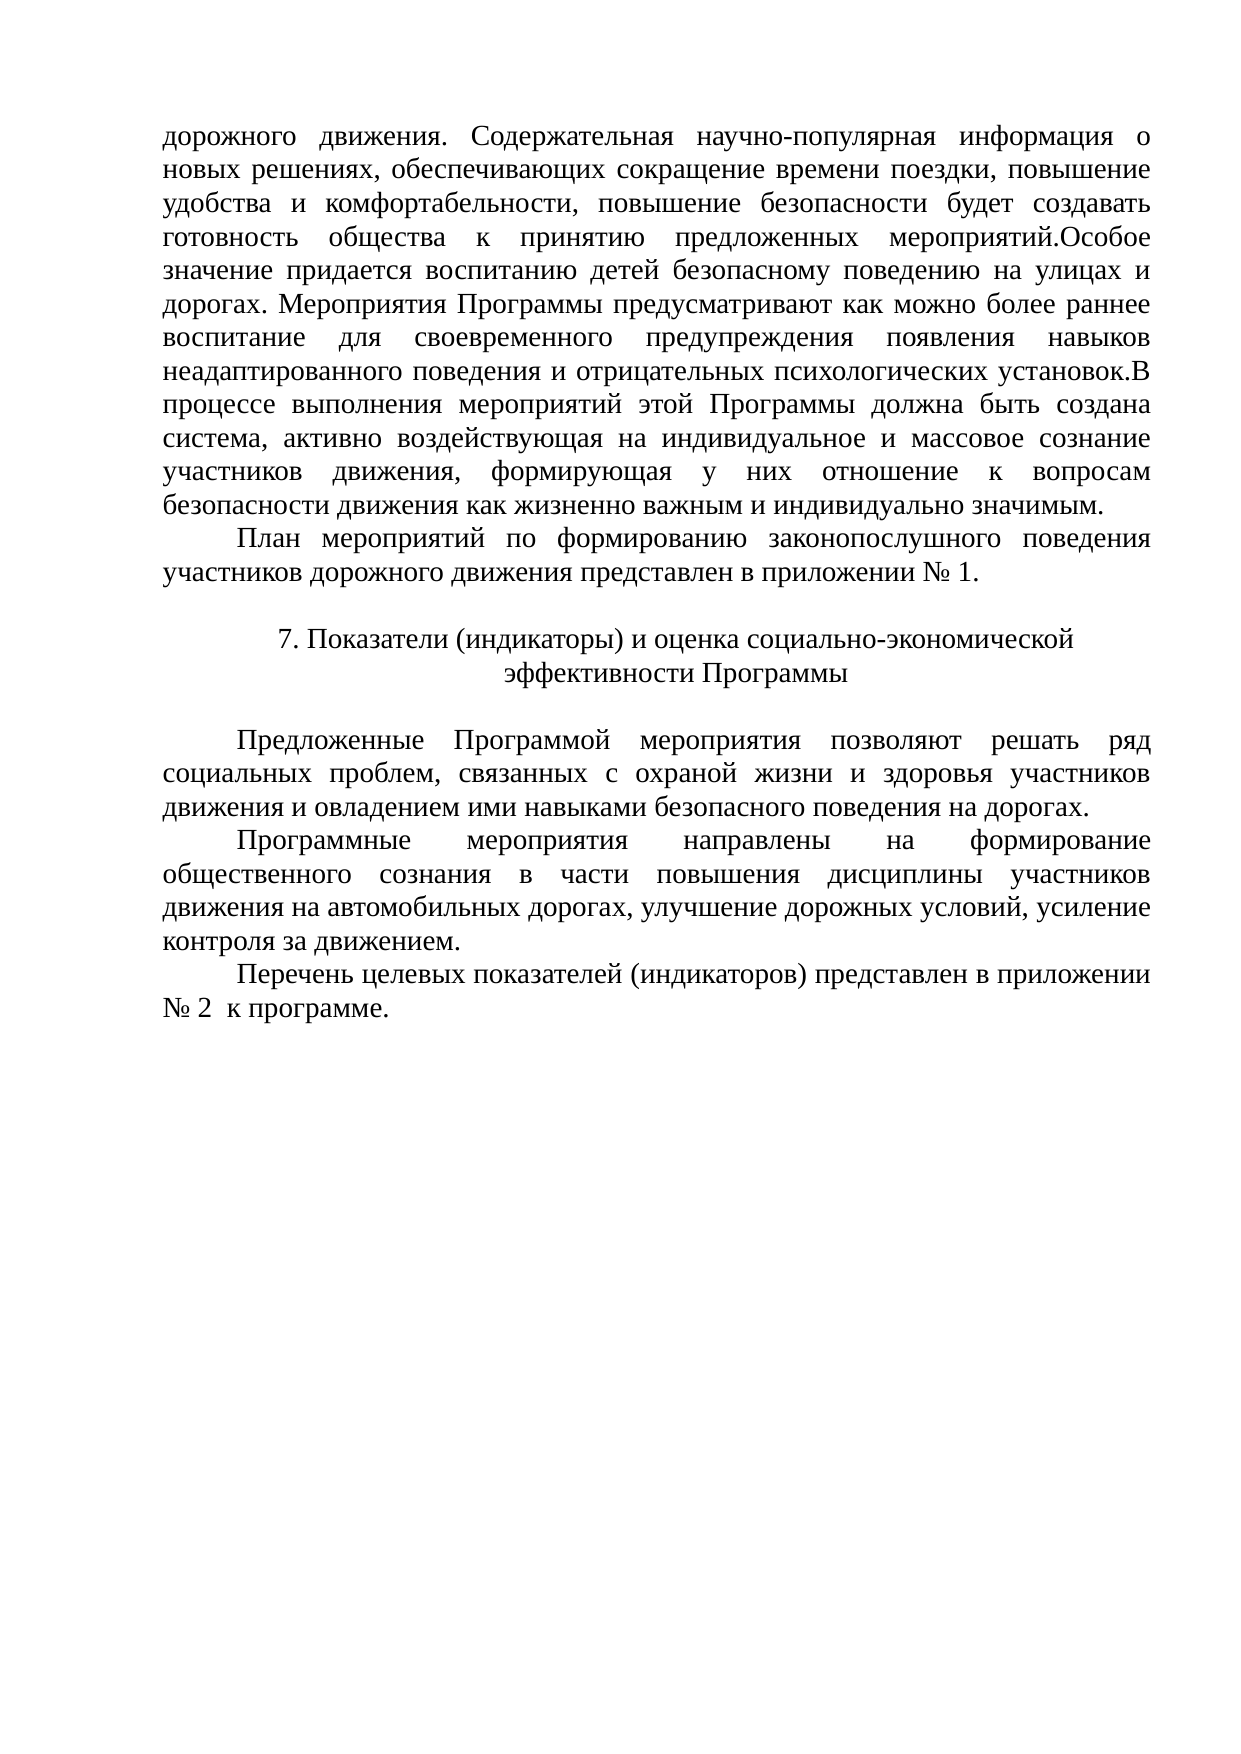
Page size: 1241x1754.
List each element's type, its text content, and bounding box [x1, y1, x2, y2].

text Программные мероприятия направлены на формирование общественного сознания в части повышения дисциплины участников движения на автомобильных дорогах, улучшение дорожных условий, усиление контроля за движением. [162, 822, 1152, 957]
text Перечень целевых показателей (индикаторов) представлен в приложении № 2 к программе. [162, 957, 1152, 1024]
text План мероприятий по формированию законопослушного поведения участников дорожного движения представлен в приложении № 1. [162, 521, 1152, 588]
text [162, 118, 1152, 521]
text 7. Показатели (индикаторы) и оценка социально-экономической эффективности Программы [200, 621, 1152, 688]
text Предложенные Программой мероприятия позволяют решать ряд социальных проблем, связанных с охраной жизни и здоровья участников движения и овладением ими навыками безопасного поведения на дорогах. [162, 722, 1152, 822]
